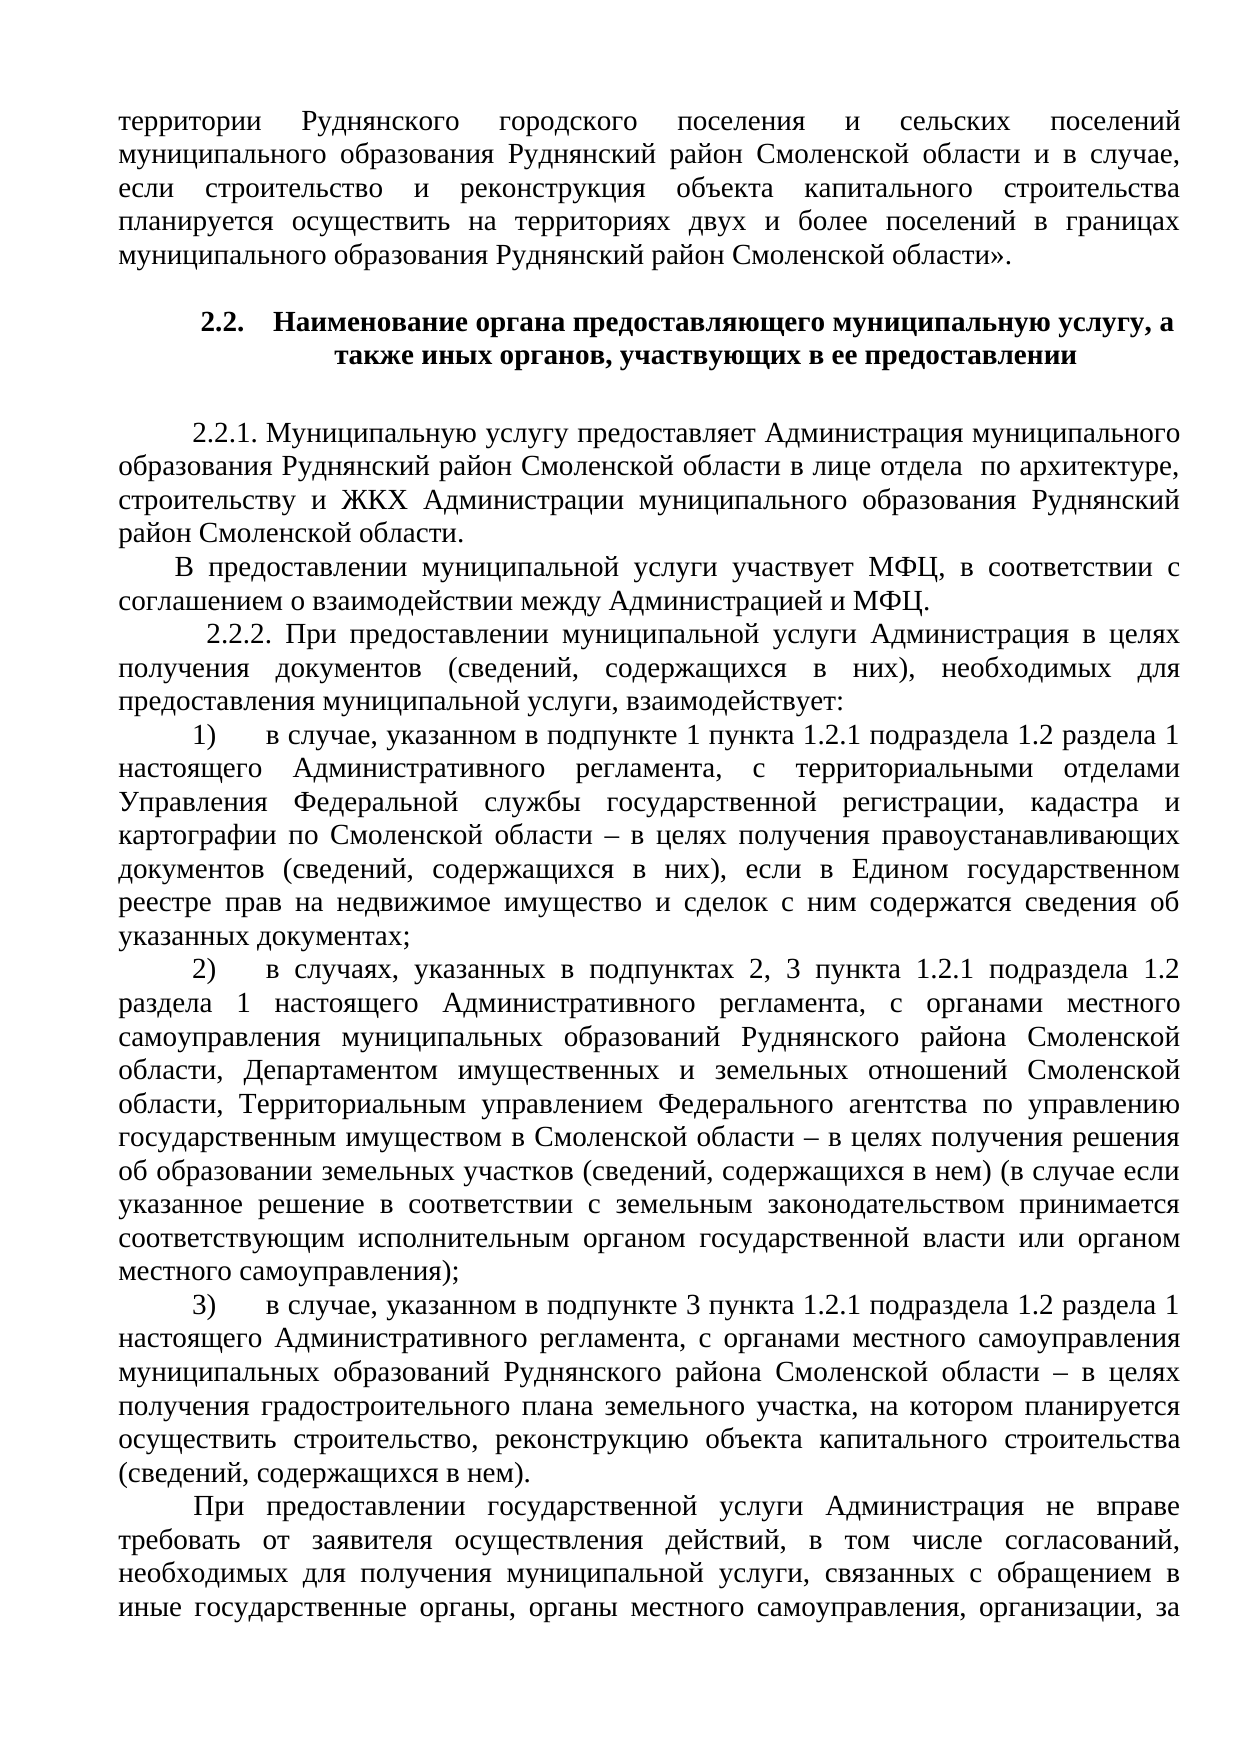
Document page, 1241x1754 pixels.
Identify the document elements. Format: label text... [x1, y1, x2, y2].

list в случае, указанном в подпункте 1 пункта 1.2.1 подраздела 1.2 раздела 1 настоящего Административного регламента, с территориальными отделами Управления Федеральной службы государственной регистрации, кадастра и картографии по Смоленской области – в целях получения правоустанавливающих документов (сведений, содержащихся в них), если в Едином государственном реестре прав на недвижимое имущество и сделок с ним содержатся сведения об указанных документах; [118, 717, 1181, 952]
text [118, 103, 1181, 270]
list Наименование органа предоставляющего муниципальную услугу, а также иных органов, участвующих в ее предоставлении [193, 304, 1181, 371]
text 2.2.2. При предоставлении муниципальной услуги Администрация в целях получения документов (сведений, содержащихся в них), необходимых для предоставления муниципальной услуги, взаимодействует: [118, 616, 1181, 717]
list Муниципальную услугу предоставляет Администрация муниципального образования Руднянский район Смоленской области в лице отдела по архитектуре, строительству и ЖКХ Администрации муниципального образования Руднянский район Смоленской области. [118, 415, 1181, 549]
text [118, 1488, 1181, 1622]
text В предоставлении муниципальной услуги участвует МФЦ, в соответствии с соглашением о взаимодействии между Администрацией и МФЦ. [118, 549, 1181, 616]
list в случае, указанном в подпункте 3 пункта 1.2.1 подраздела 1.2 раздела 1 настоящего Административного регламента, с органами местного самоуправления муниципальных образований Руднянского района Смоленской области – в целях получения градостроительного плана земельного участка, на котором планируется осуществить строительство, реконструкцию объекта капитального строительства (сведений, содержащихся в нем). [118, 1287, 1181, 1488]
list в случаях, указанных в подпунктах 2, 3 пункта 1.2.1 подраздела 1.2 раздела 1 настоящего Административного регламента, с органами местного самоуправления муниципальных образований Руднянского района Смоленской области, Департаментом имущественных и земельных отношений Смоленской области, Территориальным управлением Федерального агентства по управлению государственным имуществом в Смоленской области – в целях получения решения об образовании земельных участков (сведений, содержащихся в нем) (в случае если указанное решение в соответствии с земельным законодательством принимается соответствующим исполнительным органом государственной власти или органом местного самоуправления); [118, 952, 1181, 1287]
